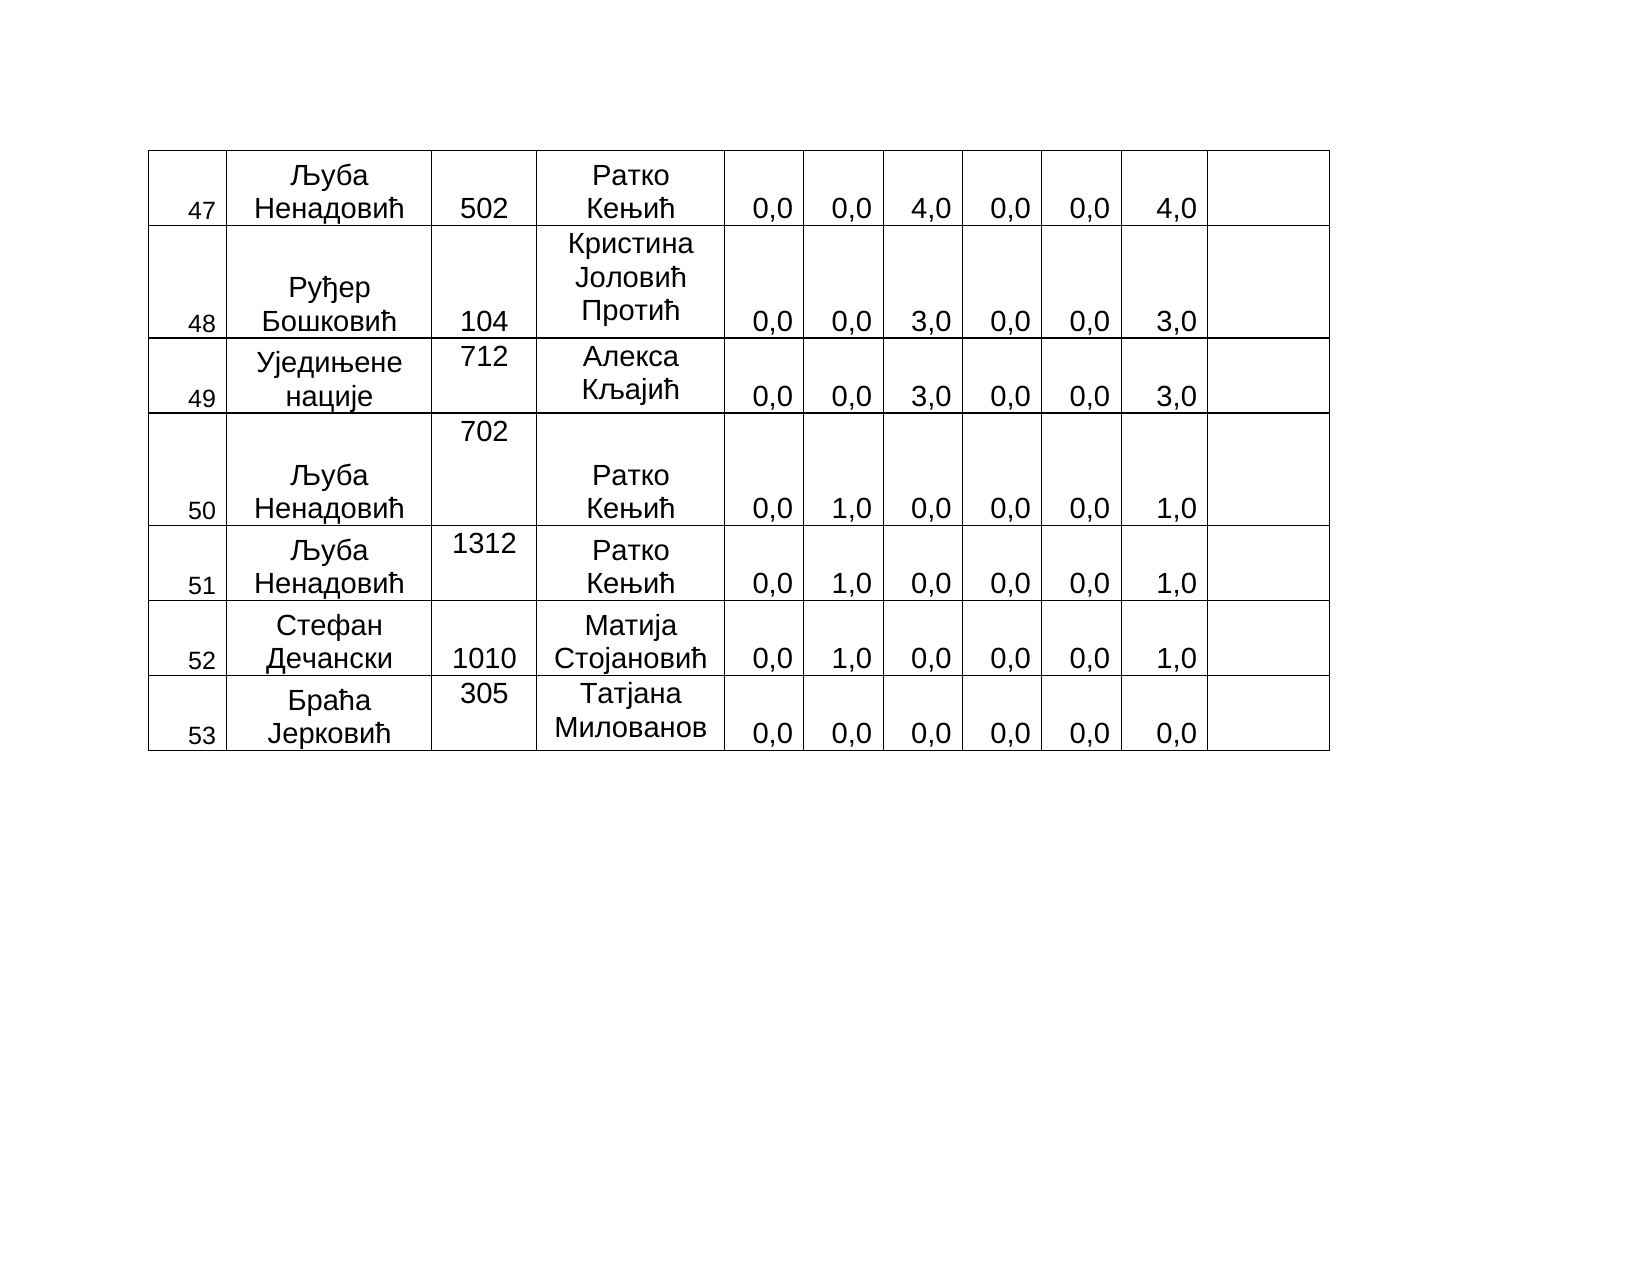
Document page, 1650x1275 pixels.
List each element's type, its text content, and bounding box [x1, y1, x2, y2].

table_cell 0,0 [1042, 676, 1121, 750]
table_cell 3,0 [1122, 226, 1207, 337]
table_cell 3,0 [884, 226, 962, 337]
table_cell 0,0 [963, 526, 1041, 600]
table_cell [1208, 676, 1329, 750]
table_cell 0,0 [963, 226, 1041, 337]
table_cell [1208, 151, 1329, 225]
table_cell Љуба Ненадовић [227, 526, 431, 600]
table_cell 0,0 [804, 339, 883, 412]
table_cell 0,0 [804, 151, 883, 225]
table_cell 0,0 [725, 676, 803, 750]
table_cell 51 [149, 526, 226, 600]
table_cell 0,0 [963, 414, 1041, 525]
table_cell 52 [149, 601, 226, 675]
table_cell 0,0 [884, 526, 962, 600]
table_cell 305 [432, 676, 536, 750]
table_cell Љуба Ненадовић [227, 151, 431, 225]
table_cell 0,0 [725, 526, 803, 600]
table_cell 0,0 [963, 601, 1041, 675]
table_cell 0,0 [725, 339, 803, 412]
table_cell 0,0 [1042, 601, 1121, 675]
table_cell 0,0 [1042, 339, 1121, 412]
table_cell 702 [432, 414, 536, 525]
table_cell 0,0 [884, 676, 962, 750]
table_cell 1,0 [804, 414, 883, 525]
table_cell 53 [149, 676, 226, 750]
table_cell 0,0 [725, 414, 803, 525]
table_cell 0,0 [1042, 226, 1121, 337]
table_cell 50 [149, 414, 226, 525]
table_cell 104 [432, 226, 536, 337]
table_cell 1,0 [1122, 601, 1207, 675]
table_cell 712 [432, 339, 536, 412]
table_cell Ратко Кењић [537, 151, 724, 225]
table_cell [1208, 601, 1329, 675]
table_cell 0,0 [963, 676, 1041, 750]
table_cell 502 [432, 151, 536, 225]
table_cell 0,0 [884, 601, 962, 675]
table_cell 0,0 [884, 414, 962, 525]
table_cell 0,0 [725, 226, 803, 337]
table_cell 3,0 [1122, 339, 1207, 412]
table_cell [1208, 414, 1329, 525]
table_cell Матија Стојановић [537, 601, 724, 675]
table_cell Љуба Ненадовић [227, 414, 431, 525]
table_cell 48 [149, 226, 226, 337]
table_cell 4,0 [1122, 151, 1207, 225]
table_cell 0,0 [725, 601, 803, 675]
table_cell 0,0 [1042, 151, 1121, 225]
table_cell Кристина Јоловић Протић [537, 226, 724, 337]
table_cell 0,0 [963, 339, 1041, 412]
table_cell 1,0 [804, 526, 883, 600]
table_cell 1010 [432, 601, 536, 675]
table_cell 0,0 [963, 151, 1041, 225]
table_cell 0,0 [1042, 414, 1121, 525]
table_cell Руђер Бошковић [227, 226, 431, 337]
table_cell [1208, 339, 1329, 412]
table_cell [1208, 526, 1329, 600]
table_cell 0,0 [1122, 676, 1207, 750]
table_cell 49 [149, 339, 226, 412]
table_cell 47 [149, 151, 226, 225]
table_cell Ратко Кењић [537, 526, 724, 600]
table_cell Татјана Милованов [537, 676, 724, 750]
table_cell 1,0 [804, 601, 883, 675]
table_cell Браћа Јерковић [227, 676, 431, 750]
table_cell 4,0 [884, 151, 962, 225]
table_cell Алекса Кљајић [537, 339, 724, 412]
table_cell 0,0 [804, 676, 883, 750]
table_cell 1,0 [1122, 526, 1207, 600]
table_cell Стефан Дечански [227, 601, 431, 675]
table_cell 1312 [432, 526, 536, 600]
table_cell [1208, 226, 1329, 337]
table_cell 0,0 [725, 151, 803, 225]
table_cell Уједињене нације [227, 339, 431, 412]
table_cell 0,0 [1042, 526, 1121, 600]
table_cell Ратко Кењић [537, 414, 724, 525]
table_cell 1,0 [1122, 414, 1207, 525]
table_cell 0,0 [804, 226, 883, 337]
table_cell 3,0 [884, 339, 962, 412]
